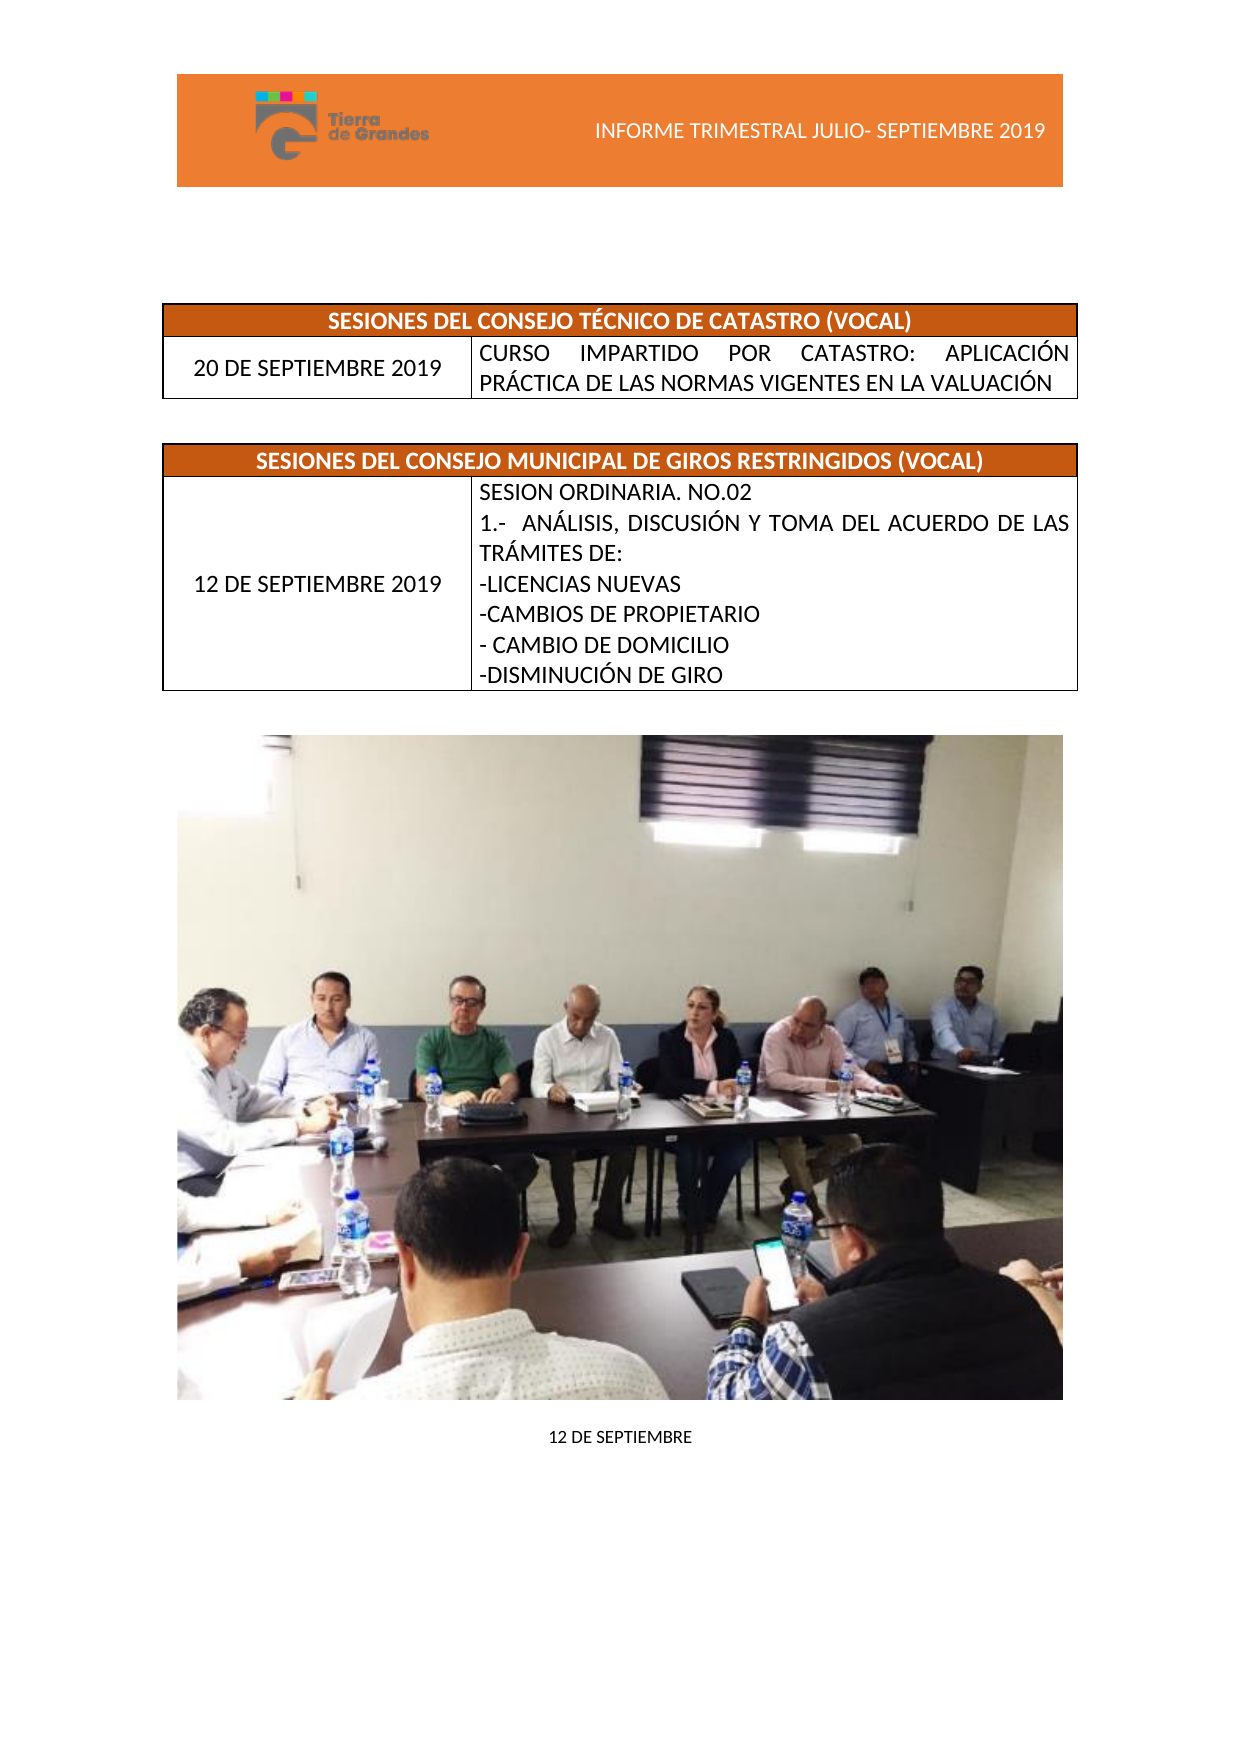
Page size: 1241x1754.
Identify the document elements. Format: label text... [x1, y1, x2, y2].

table_cell 12 DE SEPTIEMBRE 2019 [164, 477, 471, 690]
table_header SESIONES DEL CONSEJO TÉCNICO DE CATASTRO (VOCAL) [164, 305, 1076, 336]
table_cell 20 DE SEPTIEMBRE 2019 [164, 337, 471, 398]
picture [250, 85, 439, 175]
table_cell SESION ORDINARIA. NO.02 1.- ANÁLISIS, DISCUSIÓN Y TOMA DEL ACUERDO DE LAS TRÁMITES DE: -LICENCIAS NUEVAS -CAMBIOS DE PROPIETARIO - CAMBIO DE DOMICILIO -DISMINUCIÓN DE GIRO [472, 477, 1077, 690]
table_header SESIONES DEL CONSEJO MUNICIPAL DE GIROS RESTRINGIDOS (VOCAL) [164, 445, 1076, 476]
table_cell CURSO IMPARTIDO POR CATASTRO: APLICACIÓN PRÁCTICA DE LAS NORMAS VIGENTES EN LA VALUACIÓN [472, 337, 1077, 398]
text 12 DE SEPTIEMBRE [177, 1425, 1063, 1448]
picture [177, 735, 1063, 1400]
